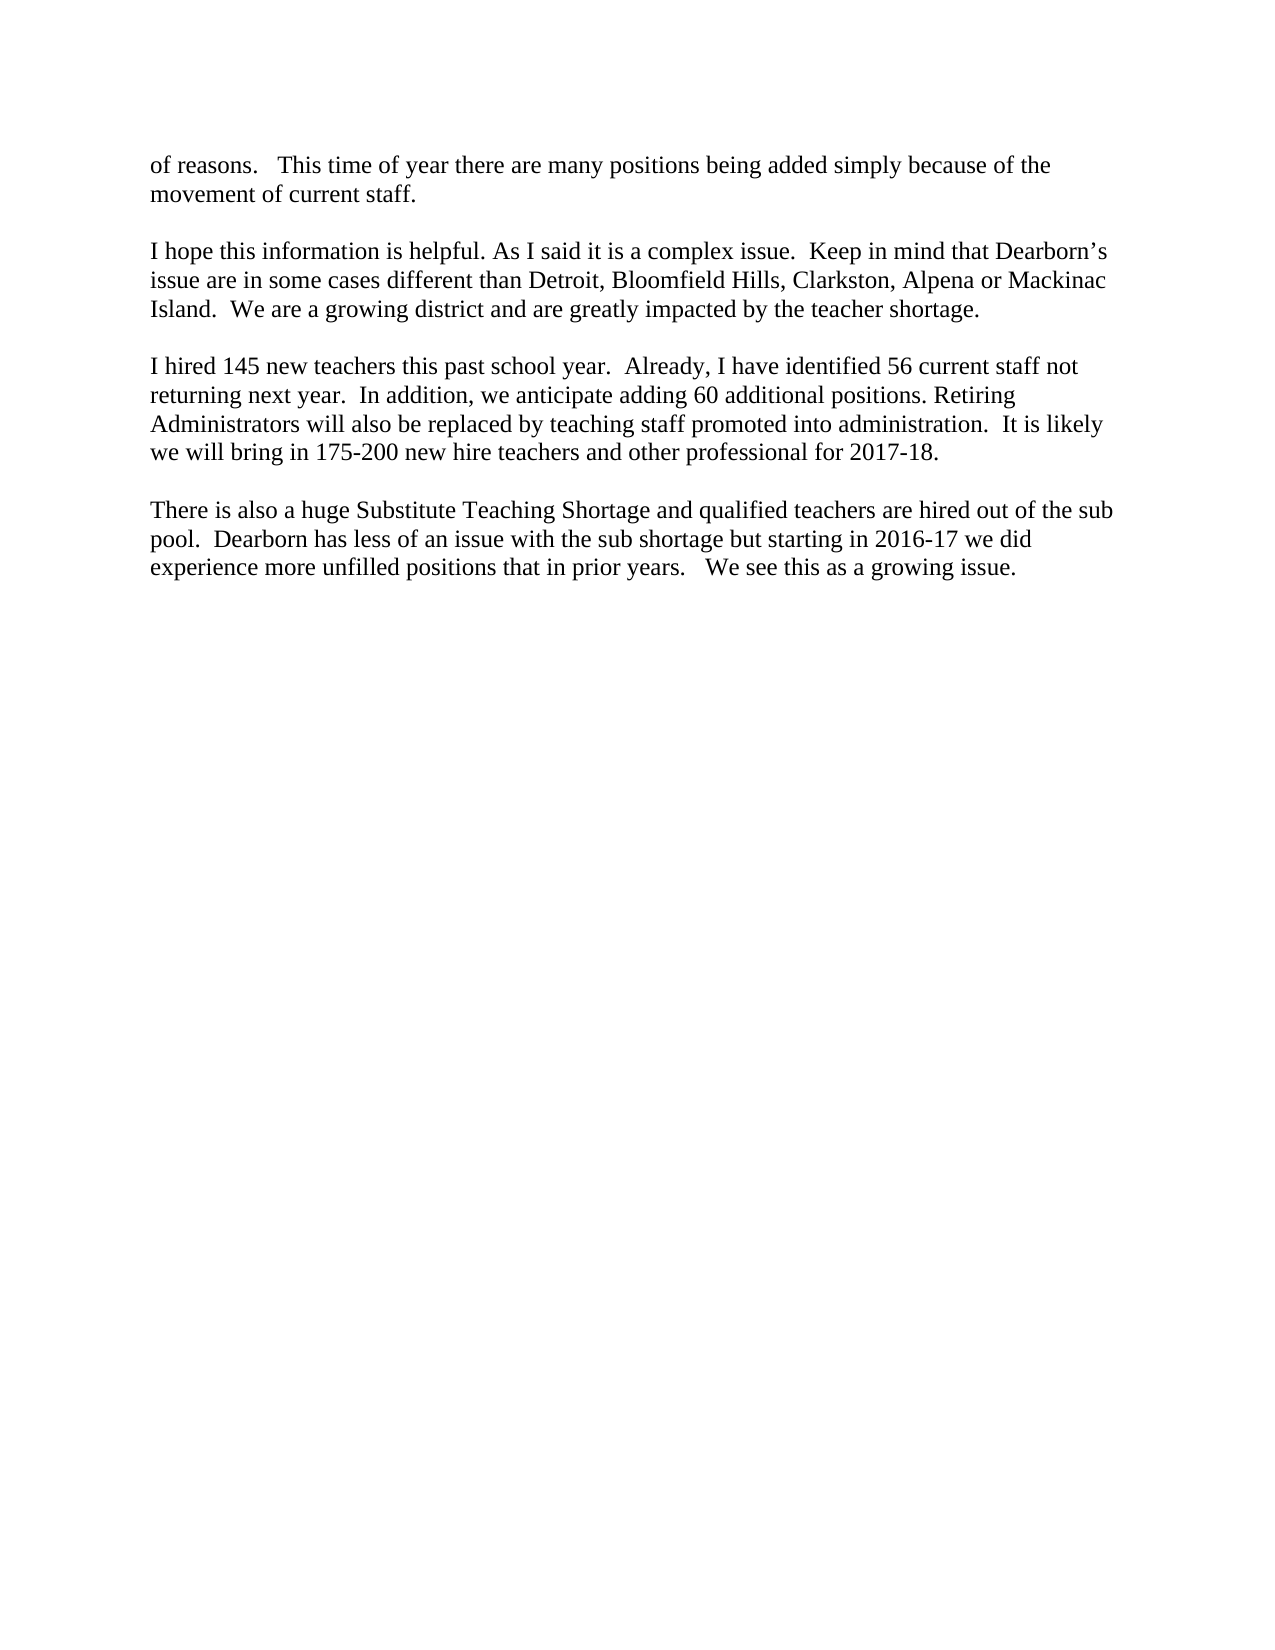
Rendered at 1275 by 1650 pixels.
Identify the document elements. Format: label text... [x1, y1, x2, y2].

text I hired 145 new teachers this past school year. Already, I have identified 56 current staff not returning next year. In addition, we anticipate adding 60 additional positions. Retiring Administrators will also be replaced by teaching staff promoted into administration. It is likely we will bring in 175-200 new hire teachers and other professional for 2017-18. [150, 351, 1125, 466]
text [150, 150, 1125, 207]
text I hope this information is helpful. As I said it is a complex issue. Keep in mind that Dearborn’s issue are in some cases different than Detroit, Bloomfield Hills, Clarkston, Alpena or Mackinac Island. We are a growing district and are greatly impacted by the teacher shortage. [150, 236, 1125, 322]
text There is also a huge Substitute Teaching Shortage and qualified teachers are hired out of the sub pool. Dearborn has less of an issue with the sub shortage but starting in 2016-17 we did experience more unfilled positions that in prior years. We see this as a growing issue. [150, 495, 1125, 581]
